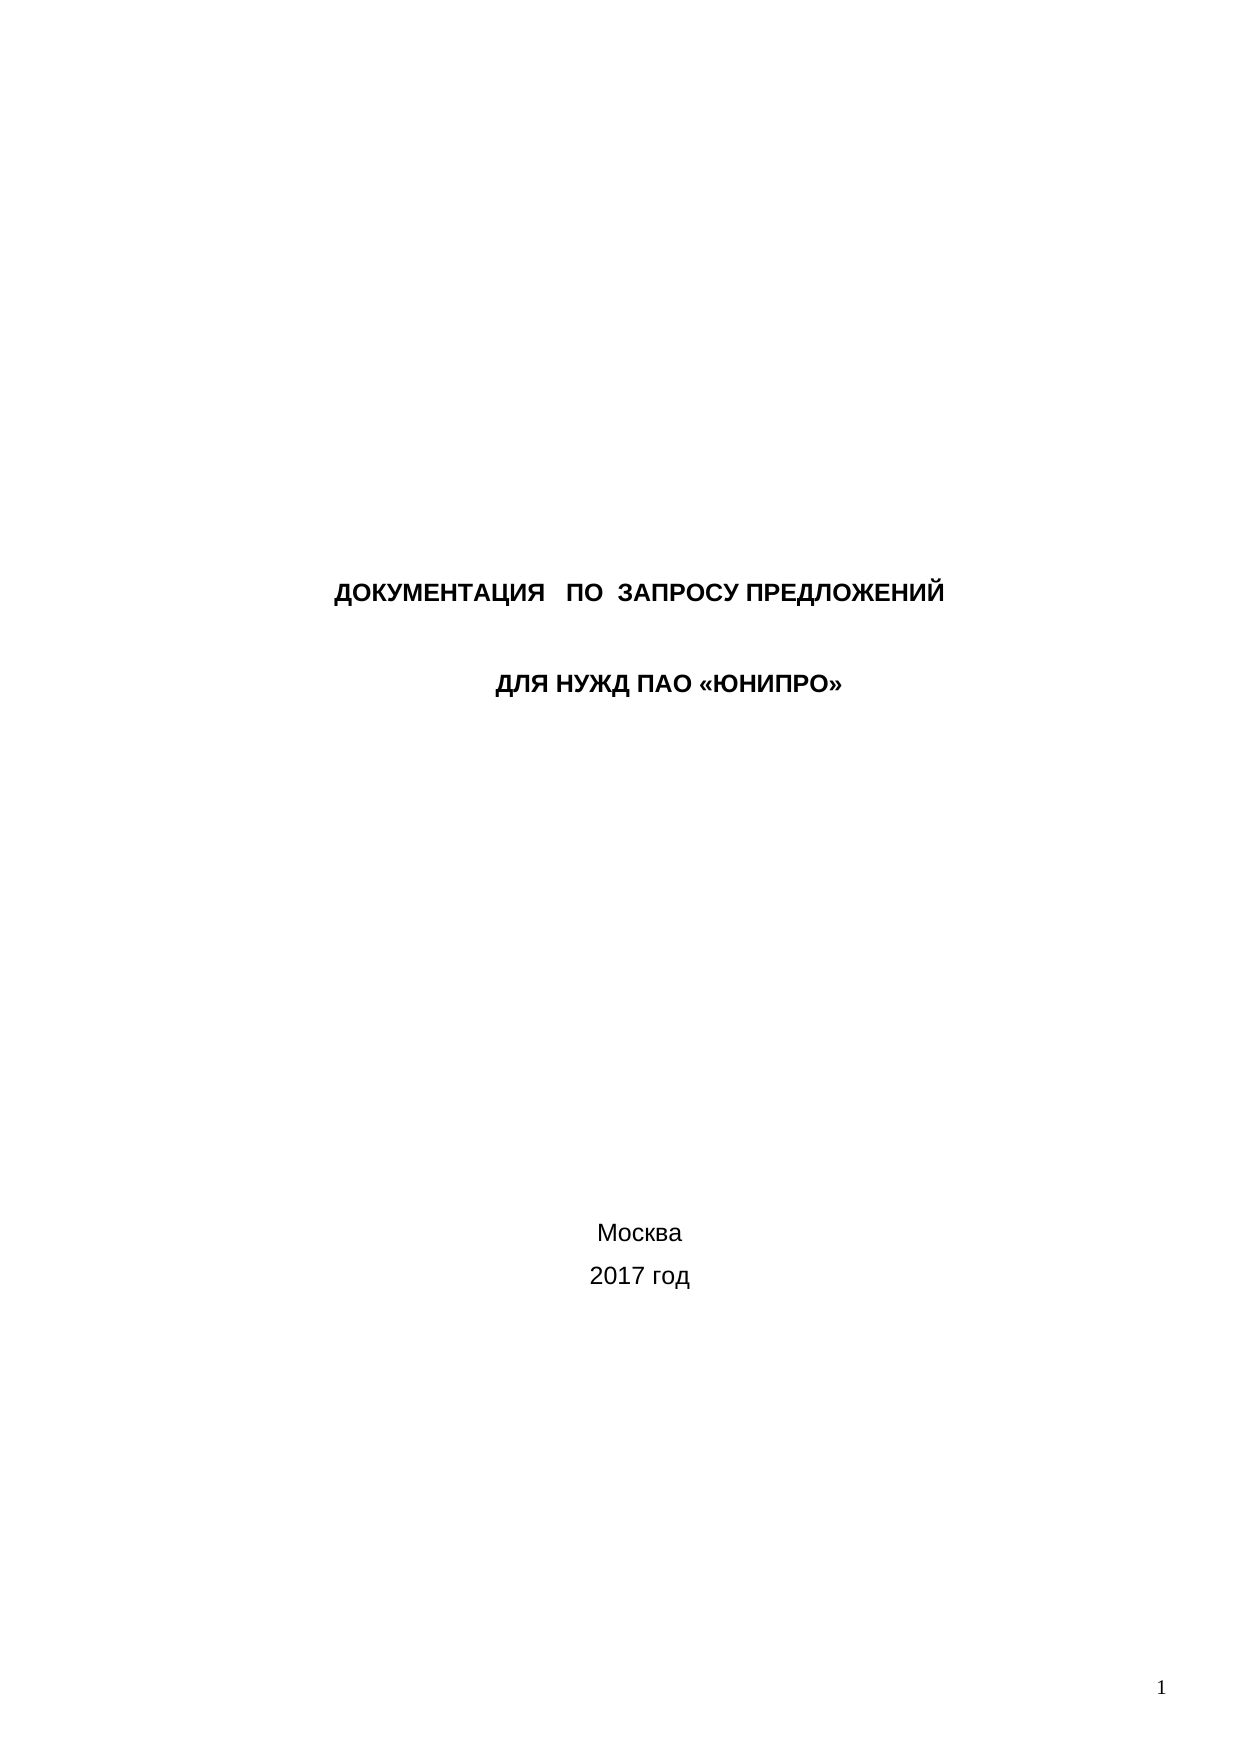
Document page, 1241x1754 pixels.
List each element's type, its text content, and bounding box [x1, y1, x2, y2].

text Москва 2017 год [112, 1218, 1167, 1290]
text ДЛЯ НУЖД ПАО «ЮНИПРО» [112, 669, 1167, 698]
text ДОКУМЕНТАЦИЯ ПО ЗАПРОСУ ПРЕДЛОЖЕНИЙ [112, 578, 1167, 607]
